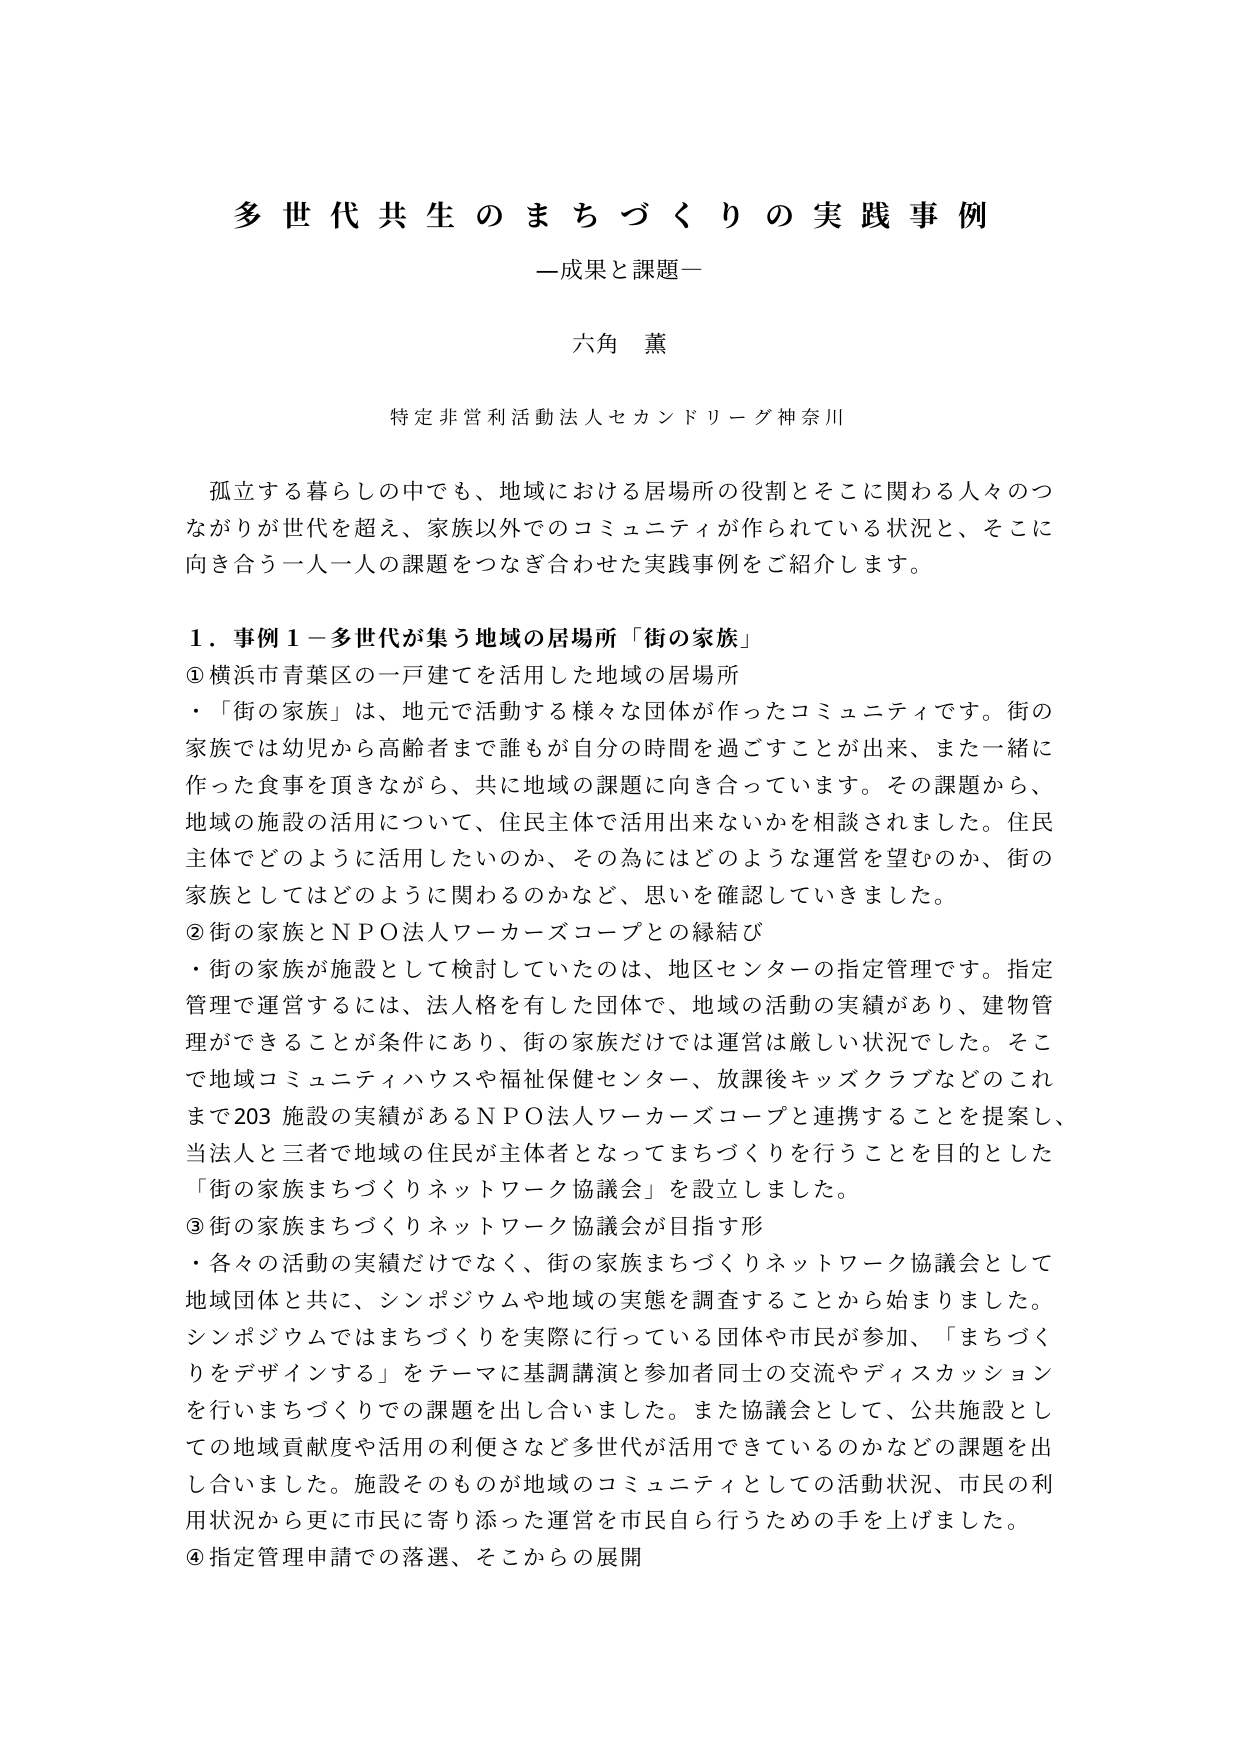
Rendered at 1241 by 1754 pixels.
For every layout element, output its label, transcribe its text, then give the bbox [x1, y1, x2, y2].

text 特定非営利活動法人セカンドリーグ神奈川 [185, 398, 1055, 434]
text ・街の家族が施設として検討していたのは、地区センターの指定管理です。指定管理で運営するには、法人格を有した団体で、地域の活動の実績があり、建物管理ができることが条件にあり、街の家族だけでは運営は厳しい状況でした。そこで地域コミュニティハウスや福祉保健センター、放課後キッズクラブなどのこれまで203施設の実績があるＮＰＯ法人ワーカーズコープと連携することを提案し、当法人と三者で地域の住民が主体者となってまちづくりを行うことを目的とした「街の家族まちづくりネットワーク協議会」を設立しました。 [185, 949, 1055, 1207]
text 六角 薫 [185, 324, 1055, 361]
text ―成果と課題― [185, 251, 1055, 287]
text １．事例１－多世代が集う地域の居場所「街の家族」 [185, 618, 1055, 655]
text ①横浜市青葉区の一戸建てを活用した地域の居場所 [185, 655, 1055, 692]
text ・各々の活動の実績だけでなく、街の家族まちづくりネットワーク協議会として地域団体と共に、シンポジウムや地域の実態を調査することから始まりました。シンポジウムではまちづくりを実際に行っている団体や市民が参加、「まちづくりをデザインする」をテーマに基調講演と参加者同士の交流やディスカッションを行いまちづくりでの課題を出し合いました。また協議会として、公共施設としての地域貢献度や活用の利便さなど多世代が活用できているのかなどの課題を出し合いました。施設そのものが地域のコミュニティとしての活動状況、市民の利用状況から更に市民に寄り添った運営を市民自ら行うための手を上げました。 [185, 1243, 1055, 1538]
text ④指定管理申請での落選、そこからの展開 [185, 1538, 1055, 1574]
text ・「街の家族」は、地元で活動する様々な団体が作ったコミュニティです。街の家族では幼児から高齢者まで誰もが自分の時間を過ごすことが出来、また一緒に作った食事を頂きながら、共に地域の課題に向き合っています。その課題から、地域の施設の活用について、住民主体で活用出来ないかを相談されました。住民主体でどのように活用したいのか、その為にはどのような運営を望むのか、街の家族としてはどのように関わるのかなど、思いを確認していきました。 [185, 692, 1055, 913]
text ③街の家族まちづくりネットワーク協議会が目指す形 [185, 1207, 1055, 1243]
text 多世代共生のまちづくりの実践事例 [185, 177, 1055, 251]
text 孤立する暮らしの中でも、地域における居場所の役割とそこに関わる人々のつながりが世代を超え、家族以外でのコミュニティが作られている状況と、そこに向き合う一人一人の課題をつなぎ合わせた実践事例をご紹介します。 [185, 471, 1055, 582]
text ②街の家族とＮＰＯ法人ワーカーズコープとの縁結び [185, 913, 1055, 949]
